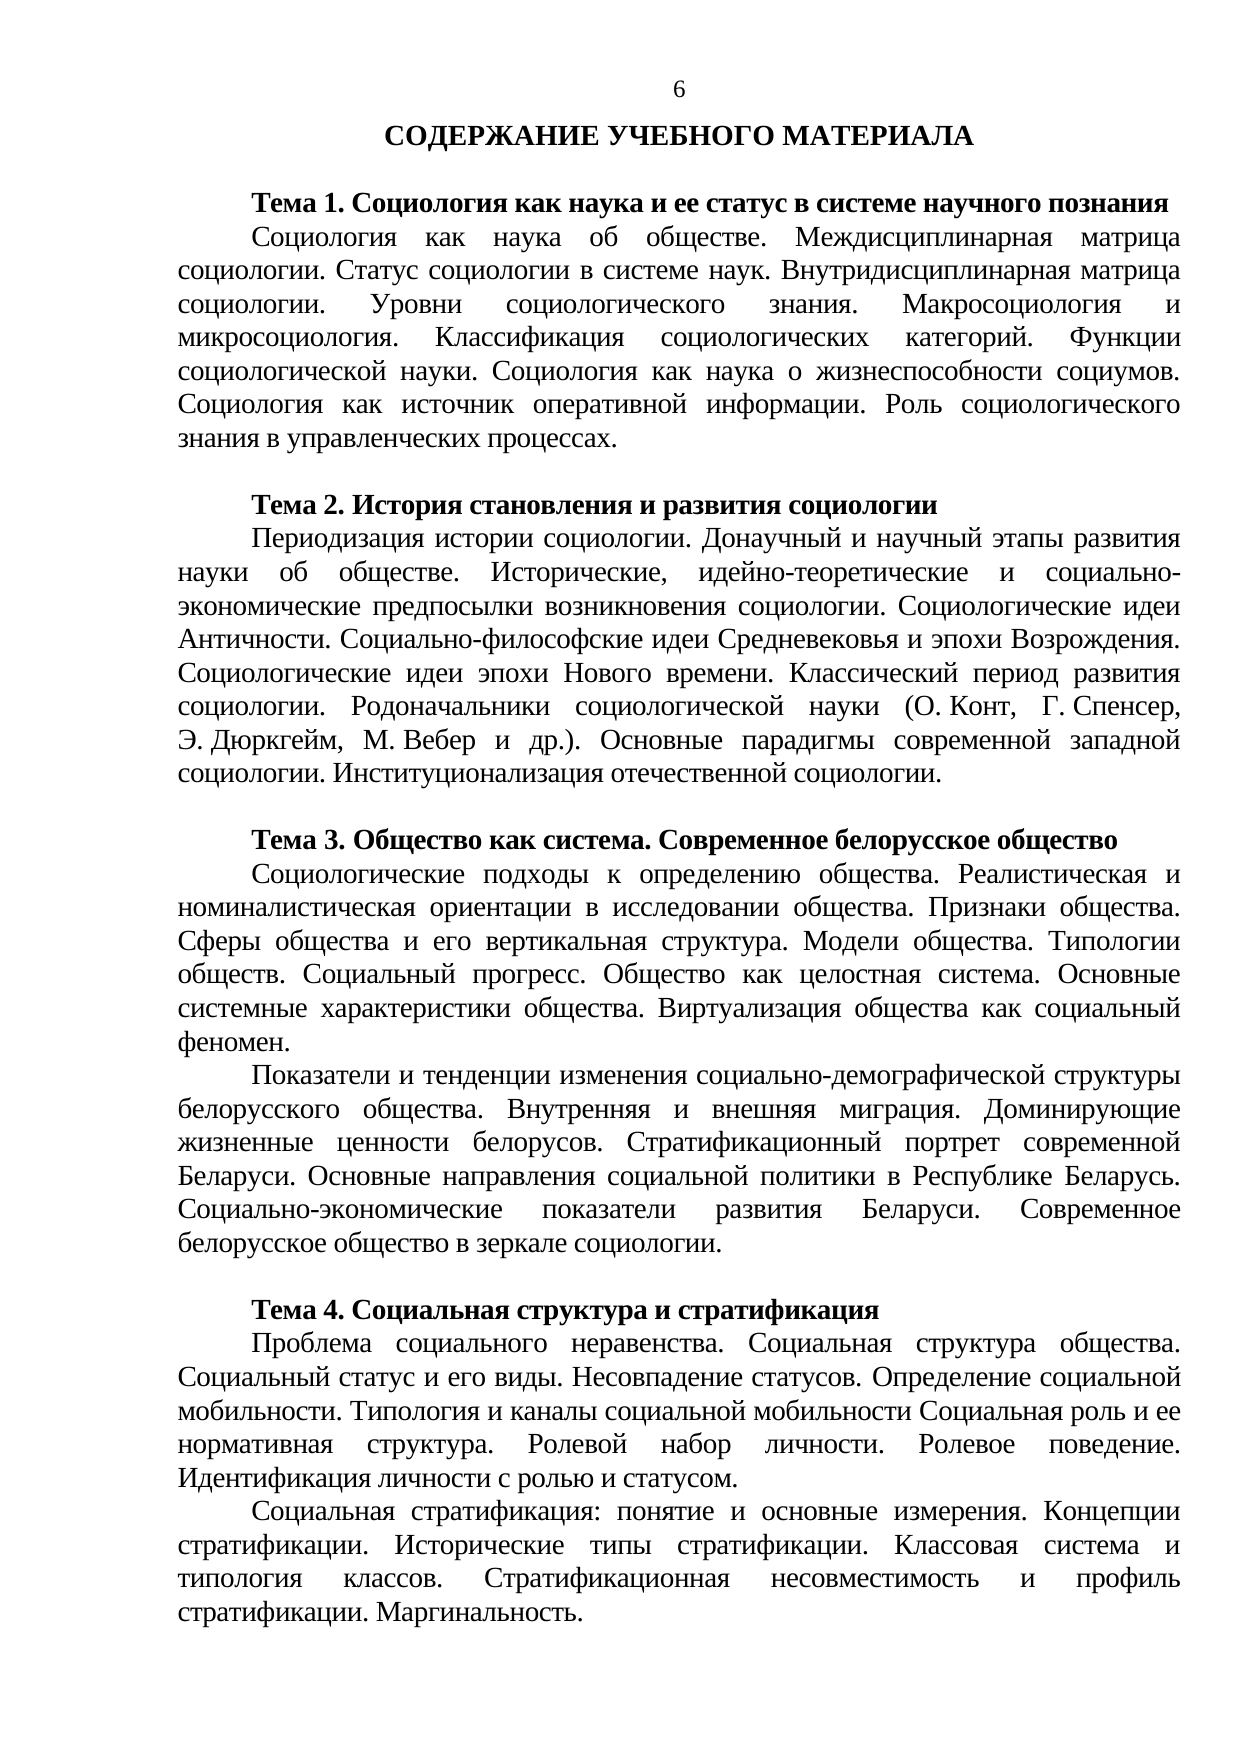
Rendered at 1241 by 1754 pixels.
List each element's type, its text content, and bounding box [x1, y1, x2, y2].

text Социология как наука об обществе. Междисциплинарная матрица социологии. Статус социологии в системе наук. Внутридисциплинарная матрица социологии. Уровни социологического знания. Макросоциология и микросоциология. Классификация социологических категорий. Функции социологической науки. Социология как наука о жизнеспособности социумов. Социология как источник оперативной информации. Роль социологического знания в управленческих процессах. [177, 219, 1181, 453]
text Социальная стратификация: понятие и основные измерения. Концепции стратификации. Исторические типы стратификации. Классовая система и типология классов. Стратификационная несовместимость и профиль стратификации. Маргинальность. [177, 1493, 1181, 1627]
text Тема 1. Социология как наука и ее статус в системе научного познания [177, 185, 1181, 219]
text Тема 3. Общество как система. Современное белорусское общество [177, 822, 1181, 856]
text Проблема социального неравенства. Социальная структура общества. Социальный статус и его виды. Несовпадение статусов. Определение социальной мобильности. Типология и каналы социальной мобильности Социальная роль и ее нормативная структура. Ролевой набор личности. Ролевое поведение. Идентификация личности с ролью и статусом. [177, 1326, 1181, 1493]
text Социологические подходы к определению общества. Реалистическая и номиналистическая ориентации в исследовании общества. Признаки общества. Сферы общества и его вертикальная структура. Модели общества. Типологии обществ. Социальный прогресс. Общество как целостная система. Основные системные характеристики общества. Виртуализация общества как социальный феномен. [177, 856, 1181, 1057]
text Тема 2. История становления и развития социологии [177, 487, 1181, 521]
text Тема 4. Социальная структура и стратификация [177, 1292, 1181, 1326]
text Периодизация истории социологии. Донаучный и научный этапы развития науки об обществе. Исторические, идейно-теоретические и социально-экономические предпосылки возникновения социологии. Социологические идеи Античности. Социально-философские идеи Средневековья и эпохи Возрождения. Социологические идеи эпохи Нового времени. Классический период развития социологии. Родоначальники социологической науки (О. Конт, Г. Спенсер, Э. Дюркгейм, М. Вебер и др.). Основные парадигмы современной западной социологии. Институционализация отечественной социологии. [177, 521, 1181, 789]
text СОДЕРЖАНИЕ УЧЕБНОГО МАТЕРИАЛА [177, 118, 1181, 152]
text Показатели и тенденции изменения социально-демографической структуры белорусского общества. Внутренняя и внешняя миграция. Доминирующие жизненные ценности белорусов. Стратификационный портрет современной Беларуси. Основные направления социальной политики в Республике Беларусь. Социально-экономические показатели развития Беларуси. Современное белорусское общество в зеркале социологии. [177, 1057, 1181, 1258]
